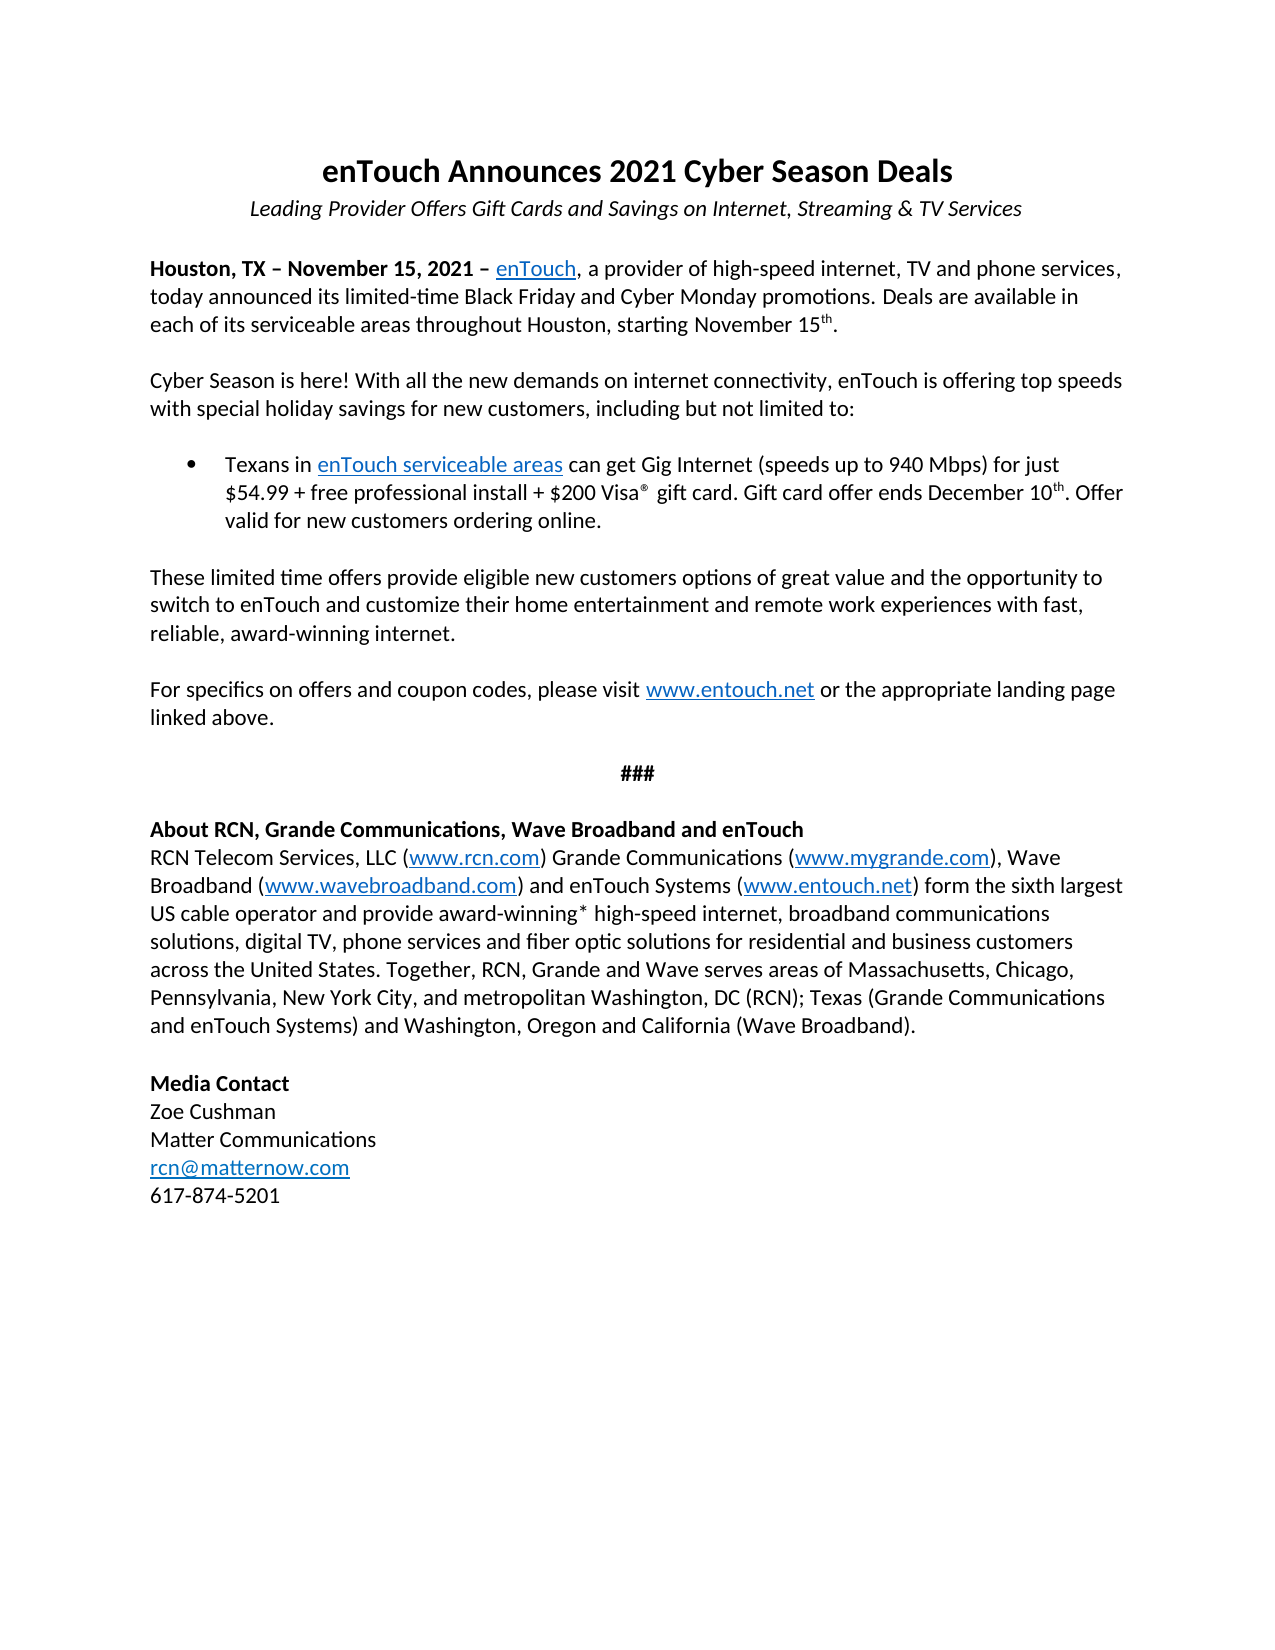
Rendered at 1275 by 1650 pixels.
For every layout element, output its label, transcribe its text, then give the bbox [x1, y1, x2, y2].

list Texans in enTouch serviceable areas can get Gig Internet (speeds up to 940 Mbps) for just $54.99 + free professional install + $200 Visa® gift card. Gift card offer ends December 10th. Offer valid for new customers ordering online. [187, 451, 1125, 534]
text Houston, TX – November 15, 2021 – enTouch, a provider of high-speed internet, TV and phone services, today announced its limited-time Black Friday and Cyber Monday promotions. Deals are available in each of its serviceable areas throughout Houston, starting November 15th. [150, 254, 1125, 338]
text These limited time offers provide eligible new customers options of great value and the opportunity to switch to enTouch and customize their home entertainment and remote work experiences with fast, reliable, award-winning internet. [150, 563, 1125, 647]
text enTouch Announces 2021 Cyber Season Deals [150, 150, 1125, 191]
text Matter Communications [150, 1125, 1125, 1153]
text For specifics on offers and coupon codes, please visit www.entouch.net or the appropriate landing page linked above. [150, 675, 1125, 731]
text Media Contact [150, 1069, 1125, 1097]
text Cyber Season is here! With all the new demands on internet connectivity, enTouch is offering top speeds with special holiday savings for new customers, including but not limited to: [150, 366, 1125, 422]
text 617-874-5201 [150, 1181, 1125, 1209]
text ### [150, 759, 1125, 787]
text About RCN, Grande Communications, Wave Broadband and enTouch [150, 815, 1125, 843]
text Leading Provider Offers Gift Cards and Savings on Internet, Streaming & TV Services [150, 194, 1125, 222]
text Zoe Cushman [150, 1097, 1125, 1125]
text rcn@matternow.com [150, 1153, 1125, 1181]
text RCN Telecom Services, LLC (www.rcn.com) Grande Communications (www.mygrande.com), Wave Broadband (www.wavebroadband.com) and enTouch Systems (www.entouch.net) form the sixth largest US cable operator and provide award-winning* high-speed internet, broadband communications solutions, digital TV, phone services and fiber optic solutions for residential and business customers across the United States. Together, RCN, Grande and Wave serves areas of Massachusetts, Chicago, Pennsylvania, New York City, and metropolitan Washington, DC (RCN); Texas (Grande Communications and enTouch Systems) and Washington, Oregon and California (Wave Broadband). [150, 843, 1125, 1039]
